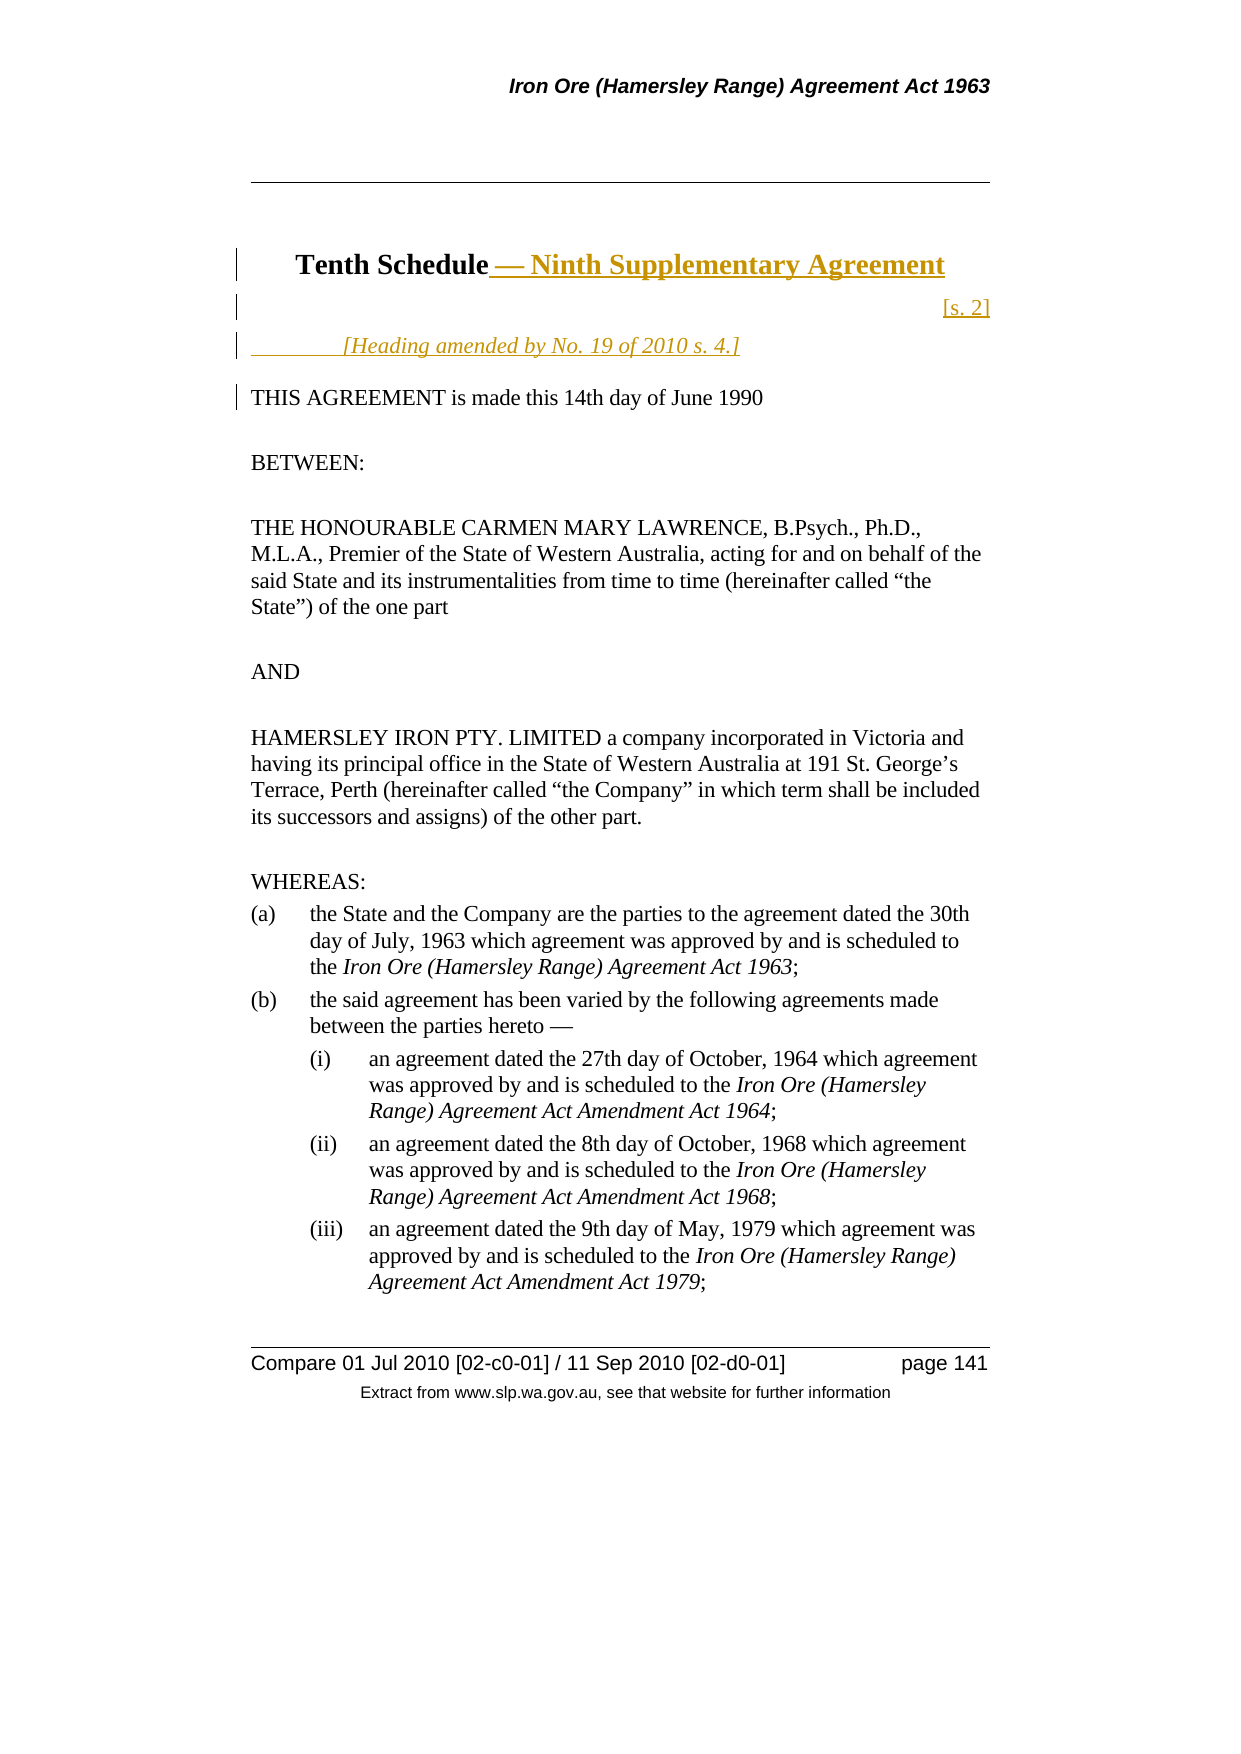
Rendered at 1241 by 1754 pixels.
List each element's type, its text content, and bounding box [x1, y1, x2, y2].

text (i) an agreement dated the 27th day of October, 1964 which agreement was approved by and is scheduled to the Iron Ore (Hamersley Range) Agreement Act Amendment Act 1964; [251, 1045, 990, 1124]
text AND [251, 658, 990, 685]
text WHEREAS: [251, 868, 990, 894]
text (a) the State and the Company are the parties to the agreement dated the 30th day of July, 1963 which agreement was approved by and is scheduled to the Iron Ore (Hamersley Range) Agreement Act 1963; [251, 901, 990, 979]
text THIS AGREEMENT is made this 14th day of June 1990 [251, 384, 990, 410]
text (ii) an agreement dated the 8th day of October, 1968 which agreement was approved by and is scheduled to the Iron Ore (Hamersley Range) Agreement Act Amendment Act 1968; [251, 1130, 990, 1209]
subtitle Tenth Schedule [251, 247, 990, 281]
text (iii) an agreement dated the 9th day of May, 1979 which agreement was approved by and is scheduled to the Iron Ore (Hamersley Range) Agreement Act Amendment Act 1979; [251, 1215, 990, 1294]
text THE HONOURABLE CARMEN MARY LAWRENCE, B.Psych., Ph.D., M.L.A., Premier of the State of Western Australia, acting for and on behalf of the said State and its instrumentalities from time to time (hereinafter called “the State”) of the one part [251, 514, 990, 619]
text BETWEEN: [251, 449, 990, 475]
text HAMERSLEY IRON PTY. LIMITED a company incorporated in Victoria and having its principal office in the State of Western Australia at 191 St. George’s Terrace, Perth (hereinafter called “the Company” in which term shall be included its successors and assigns) of the other part. [251, 724, 990, 829]
text (b) the said agreement has been varied by the following agreements made between the parties hereto — [251, 986, 990, 1038]
